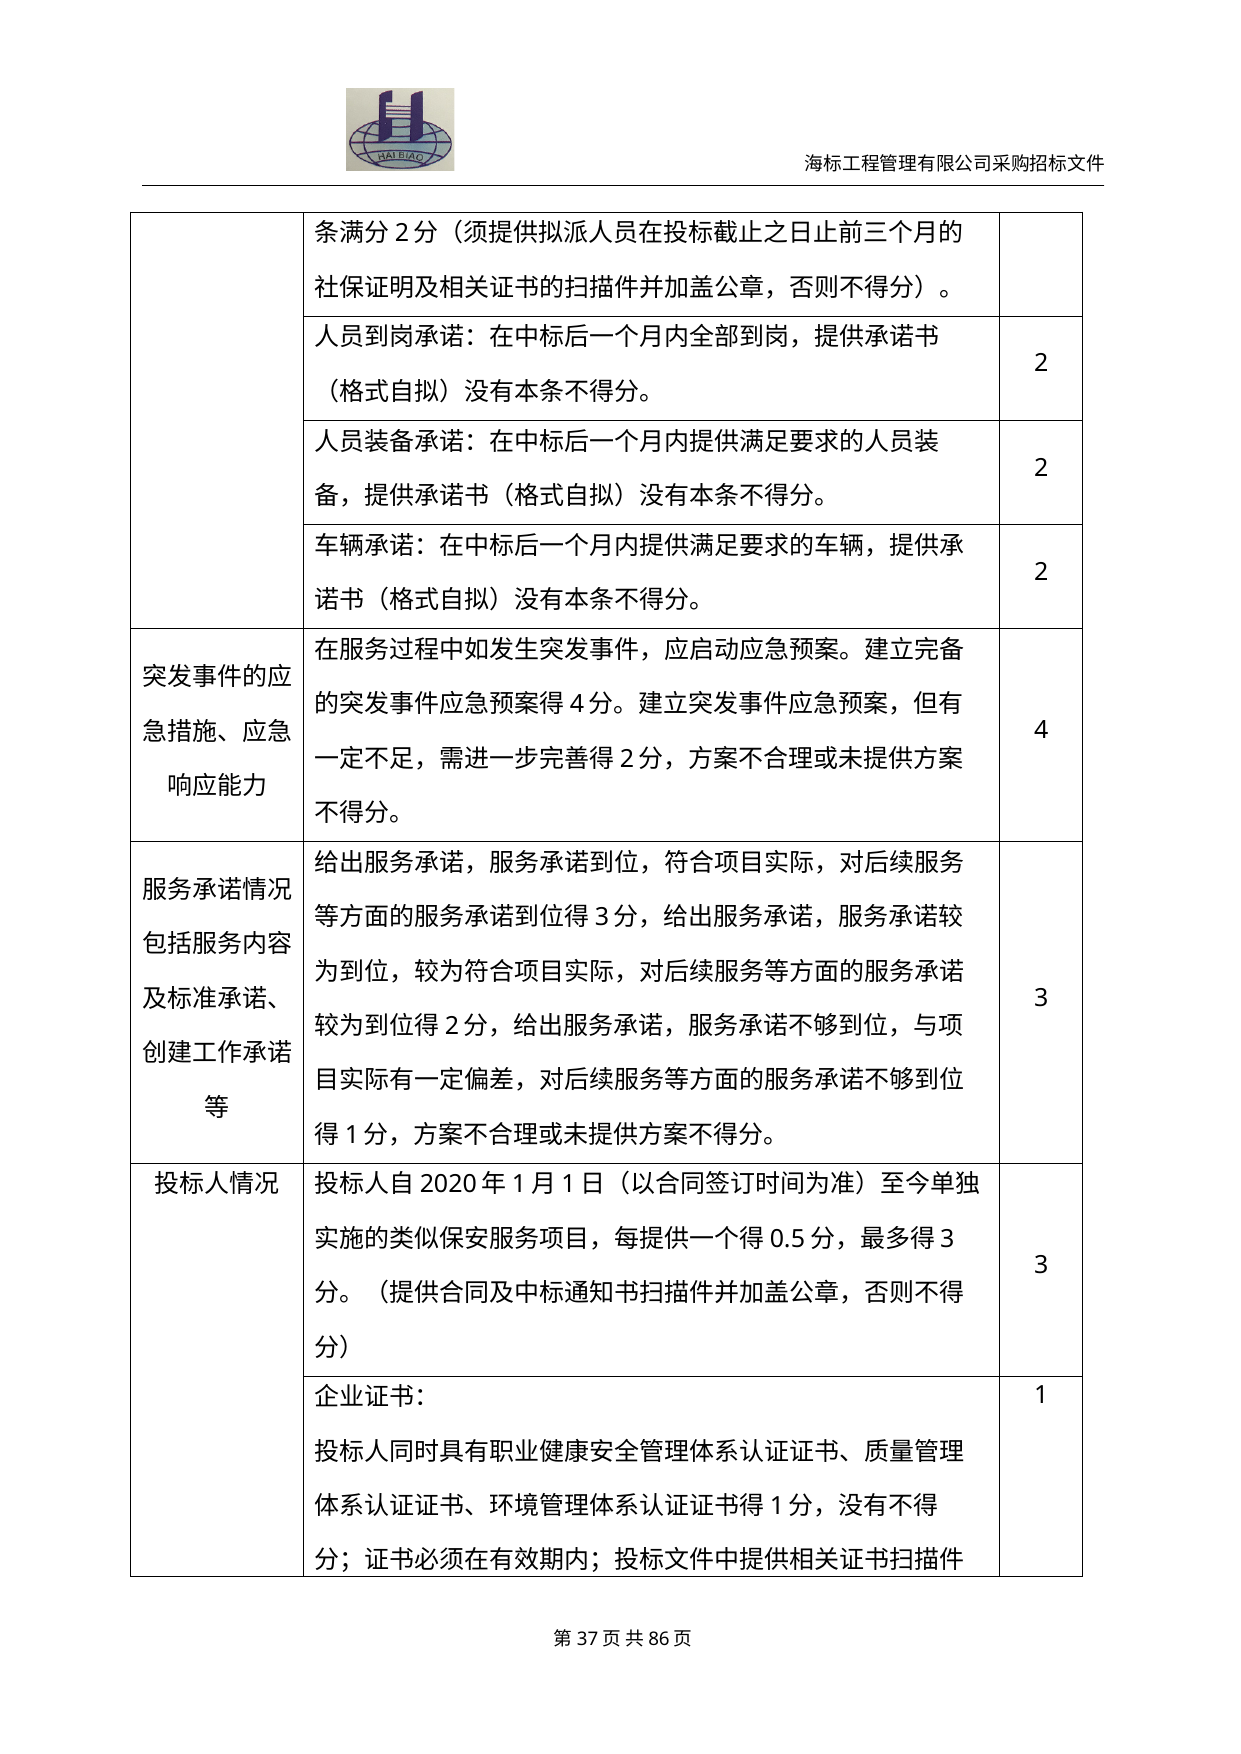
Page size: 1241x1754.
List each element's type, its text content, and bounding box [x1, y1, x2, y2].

table_cell 人员到岗承诺：在中标后一个月内全部到岗，提供承诺书（格式自拟）没有本条不得分。 [304, 317, 999, 420]
table_cell 人员装备承诺：在中标后一个月内提供满足要求的人员装备，提供承诺书（格式自拟）没有本条不得分。 [304, 421, 999, 524]
table_cell 服务承诺情况包括服务内容及标准承诺、创建工作承诺等 [131, 842, 303, 1163]
table_cell 2 [1000, 317, 1082, 420]
table_cell 2 [1000, 525, 1082, 628]
table_cell 在服务过程中如发生突发事件，应启动应急预案。建立完备的突发事件应急预案得4分。建立突发事件应急预案，但有一定不足，需进一步完善得2分，方案不合理或未提供方案不得分。 [304, 629, 999, 841]
table_cell 4 [1000, 629, 1082, 841]
table_cell 车辆承诺：在中标后一个月内提供满足要求的车辆，提供承诺书（格式自拟）没有本条不得分。 [304, 525, 999, 628]
table_cell 3 [1000, 842, 1082, 1163]
table_cell 3 [1000, 1164, 1082, 1376]
table_cell 保安班长： ①40周岁以下具有二级保安员及以上证书的每人得1分，本条满分2分（须提供拟派人员在投标截止之日止前三个月的社保证明及相关证书的扫描件并加盖公章，否则不得分）。 [304, 213, 999, 316]
table_cell 投标人情况 [131, 1164, 303, 1576]
picture [346, 88, 455, 171]
table_cell 给出服务承诺，服务承诺到位，符合项目实际，对后续服务等方面的服务承诺到位得3分，给出服务承诺，服务承诺较为到位，较为符合项目实际，对后续服务等方面的服务承诺较为到位得2分，给出服务承诺，服务承诺不够到位，与项目实际有一定偏差，对后续服务等方面的服务承诺不够到位得1分，方案不合理或未提供方案不得分。 [304, 842, 999, 1163]
table_cell 2 [1000, 213, 1082, 316]
table_cell 企业证书： 投标人同时具有职业健康安全管理体系认证证书、质量管理体系认证证书、环境管理体系认证证书得1分，没有不得分；证书必须在有效期内；投标文件中提供相关证书扫描件并加盖投标人公章。 [304, 1377, 999, 1576]
table_cell 投标人自2020年1月1日（以合同签订时间为准）至今单独实施的类似保安服务项目，每提供一个得0.5分，最多得3分。（提供合同及中标通知书扫描件并加盖公章，否则不得分） [304, 1164, 999, 1376]
table_cell 突发事件的应急措施、应急响应能力 [131, 629, 303, 841]
table_cell 1 [1000, 1377, 1082, 1576]
table_cell 2 [1000, 421, 1082, 524]
